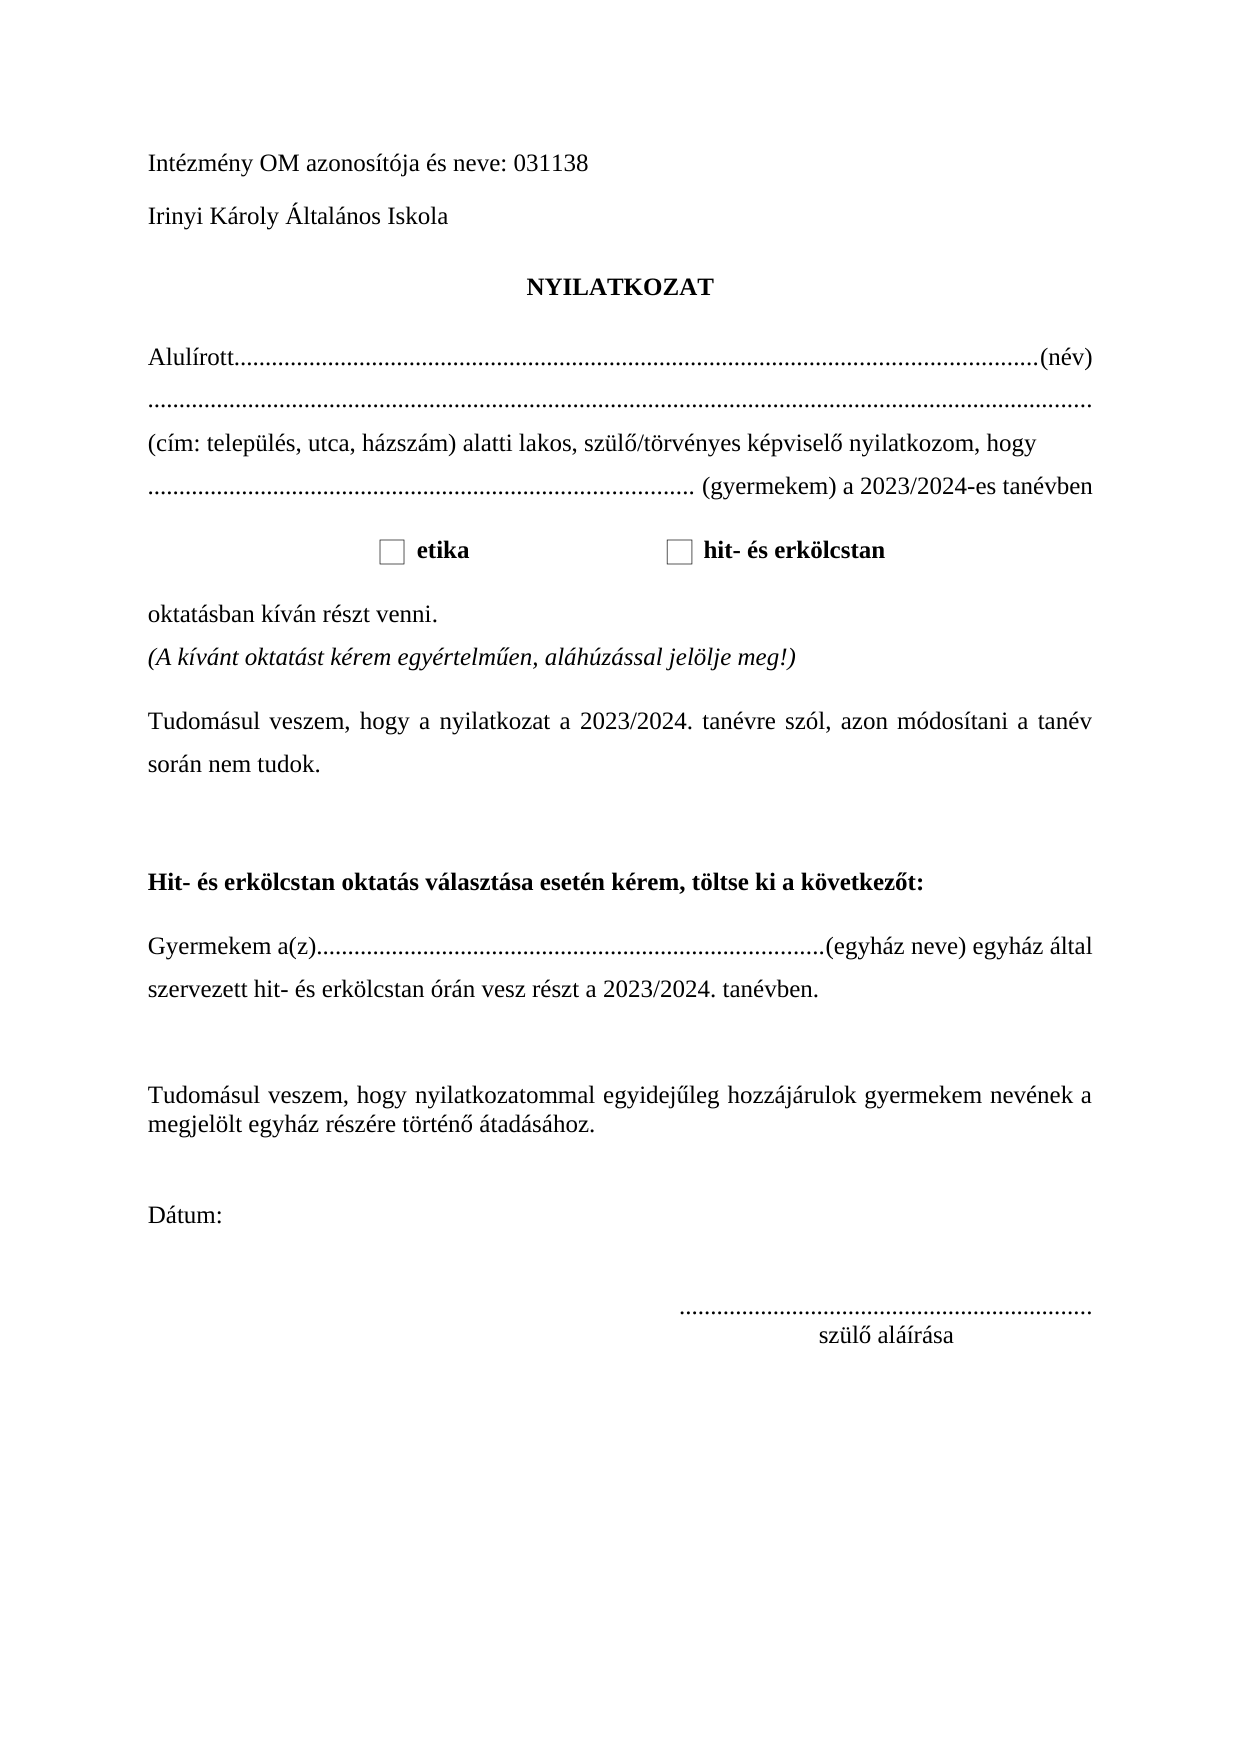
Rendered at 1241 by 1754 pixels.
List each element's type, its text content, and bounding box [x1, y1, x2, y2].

picture [663, 536, 695, 568]
text szülő aláírása [679, 1320, 1093, 1349]
text Irinyi Károly Általános Iskola [148, 201, 1093, 230]
text (A kívánt oktatást kérem egyértelműen, aláhúzással jelölje meg!) [148, 642, 1093, 671]
text (gyermekem) a 2023/2024-es tanévben [148, 471, 1093, 500]
text (cím: település, utca, házszám) alatti lakos, szülő/törvényes képviselő nyilatkozom, hogy [148, 428, 1093, 457]
text etika hit- és erkölcstan [148, 535, 1093, 564]
text Hit- és erkölcstan oktatás választása esetén kérem, töltse ki a következőt: [148, 867, 1093, 896]
text Alulírott (név) [148, 342, 1093, 371]
picture [376, 536, 408, 568]
text Intézmény OM azonosítója és neve: 031138 [148, 148, 1093, 176]
text oktatásban kíván részt venni. [148, 599, 1093, 628]
text Dátum: [148, 1200, 1093, 1229]
text Gyermekem a(z) (egyház neve) egyház által [148, 931, 1093, 960]
text szervezett hit- és erkölcstan órán vesz részt a 2023/2024. tanévben. [148, 974, 1093, 1003]
text Tudomásul veszem, hogy nyilatkozatommal egyidejűleg hozzájárulok gyermekem nevének a megjelölt egyház részére történő átadásához. [148, 1080, 1093, 1138]
text Tudomásul veszem, hogy a nyilatkozat a 2023/2024. tanévre szól, azon módosítani a tanév során nem tudok. [148, 706, 1093, 778]
text NYILATKOZAT [148, 272, 1093, 301]
